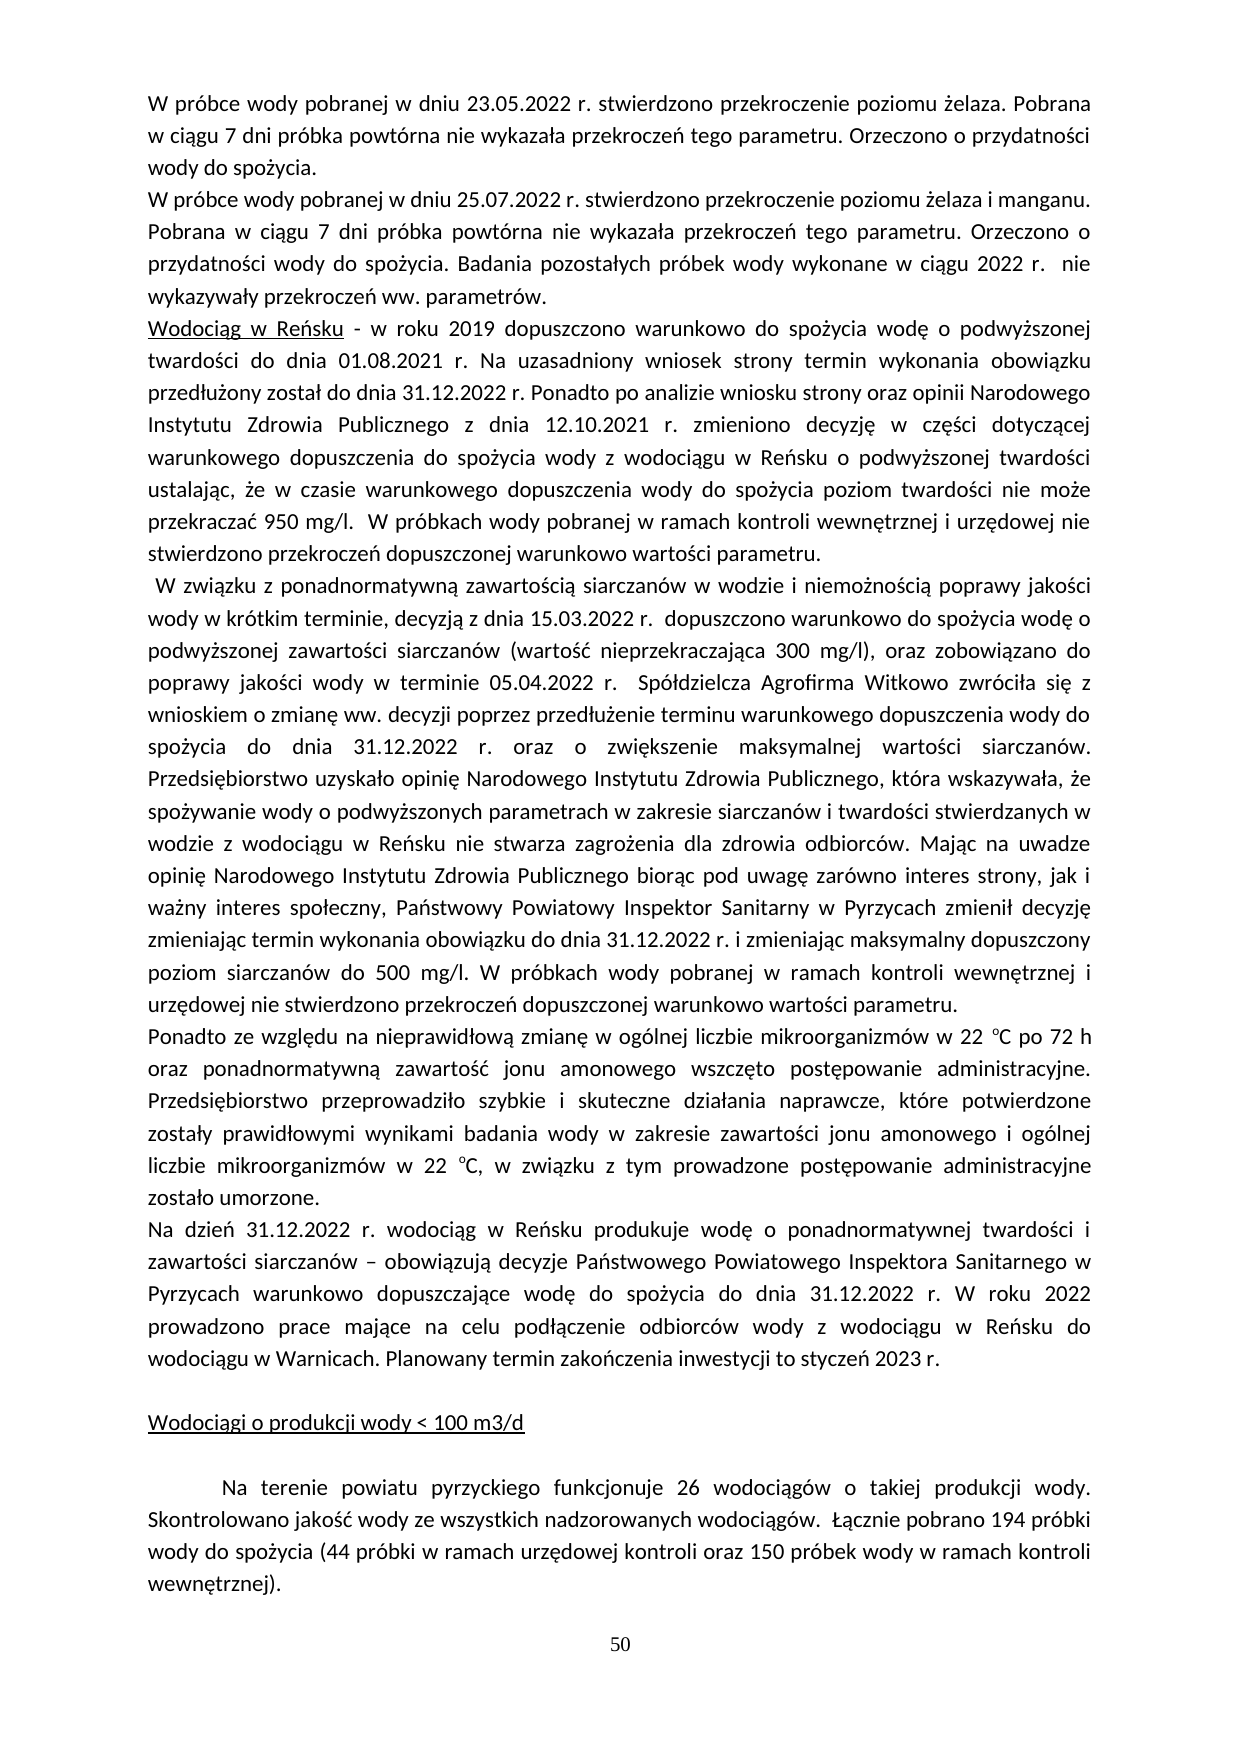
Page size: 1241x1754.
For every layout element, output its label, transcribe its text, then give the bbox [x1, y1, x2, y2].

list Ponadto ze względu na nieprawidłową zmianę w ogólnej liczbie mikroorganizmów w 22 oC po 72 h oraz ponadnormatywną zawartość jonu amonowego wszczęto postępowanie administracyjne. Przedsiębiorstwo przeprowadziło szybkie i skuteczne działania naprawcze, które potwierdzone zostały prawidłowymi wynikami badania wody w zakresie zawartości jonu amonowego i ogólnej liczbie mikroorganizmów w 22 oC, w związku z tym prowadzone postępowanie administracyjne zostało umorzone. [148, 1022, 1092, 1211]
list W próbce wody pobranej w dniu 23.05.2022 r. stwierdzono przekroczenie poziomu żelaza. Pobrana w ciągu 7 dni próbka powtórna nie wykazała przekroczeń tego parametru. Orzeczono o przydatności wody do spożycia. [148, 89, 1092, 181]
list Wodociąg w Reńsku - w roku 2019 dopuszczono warunkowo do spożycia wodę o podwyższonej twardości do dnia 01.08.2021 r. Na uzasadniony wniosek strony termin wykonania obowiązku przedłużony został do dnia 31.12.2022 r. Ponadto po analizie wniosku strony oraz opinii Narodowego Instytutu Zdrowia Publicznego z dnia 12.10.2021 r. zmieniono decyzję w części dotyczącej warunkowego dopuszczenia do spożycia wody z wodociągu w Reńsku o podwyższonej twardości ustalając, że w czasie warunkowego dopuszczenia wody do spożycia poziom twardości nie może przekraczać 950 mg/l. W próbkach wody pobranej w ramach kontroli wewnętrznej i urzędowej nie stwierdzono przekroczeń dopuszczonej warunkowo wartości parametru. [148, 314, 1092, 567]
list Na dzień 31.12.2022 r. wodociąg w Reńsku produkuje wodę o ponadnormatywnej twardości i zawartości siarczanów – obowiązują decyzje Państwowego Powiatowego Inspektora Sanitarnego w Pyrzycach warunkowo dopuszczające wodę do spożycia do dnia 31.12.2022 r. W roku 2022 prowadzono prace mające na celu podłączenie odbiorców wody z wodociągu w Reńsku do wodociągu w Warnicach. Planowany termin zakończenia inwestycji to styczeń 2023 r. [148, 1215, 1092, 1372]
list Wodociągi o produkcji wody < 100 m3/d [148, 1408, 1092, 1436]
list W próbce wody pobranej w dniu 25.07.2022 r. stwierdzono przekroczenie poziomu żelaza i manganu. Pobrana w ciągu 7 dni próbka powtórna nie wykazała przekroczeń tego parametru. Orzeczono o przydatności wody do spożycia. Badania pozostałych próbek wody wykonane w ciągu 2022 r. nie wykazywały przekroczeń ww. parametrów. [148, 185, 1092, 310]
list Na terenie powiatu pyrzyckiego funkcjonuje 26 wodociągów o takiej produkcji wody. Skontrolowano jakość wody ze wszystkich nadzorowanych wodociągów. Łącznie pobrano 194 próbki wody do spożycia (44 próbki w ramach urzędowej kontroli oraz 150 próbek wody w ramach kontroli wewnętrznej). [148, 1473, 1092, 1597]
list W związku z ponadnormatywną zawartością siarczanów w wodzie i niemożnością poprawy jakości wody w krótkim terminie, decyzją z dnia 15.03.2022 r. dopuszczono warunkowo do spożycia wodę o podwyższonej zawartości siarczanów (wartość nieprzekraczająca 300 mg/l), oraz zobowiązano do poprawy jakości wody w terminie 05.04.2022 r. Spółdzielcza Agrofirma Witkowo zwróciła się z wnioskiem o zmianę ww. decyzji poprzez przedłużenie terminu warunkowego dopuszczenia wody do spożycia do dnia 31.12.2022 r. oraz o zwiększenie maksymalnej wartości siarczanów. Przedsiębiorstwo uzyskało opinię Narodowego Instytutu Zdrowia Publicznego, która wskazywała, że spożywanie wody o podwyższonych parametrach w zakresie siarczanów i twardości stwierdzanych w wodzie z wodociągu w Reńsku nie stwarza zagrożenia dla zdrowia odbiorców. Mając na uwadze opinię Narodowego Instytutu Zdrowia Publicznego biorąc pod uwagę zarówno interes strony, jak i ważny interes społeczny, Państwowy Powiatowy Inspektor Sanitarny w Pyrzycach zmienił decyzję zmieniając termin wykonania obowiązku do dnia 31.12.2022 r. i zmieniając maksymalny dopuszczony poziom siarczanów do 500 mg/l. W próbkach wody pobranej w ramach kontroli wewnętrznej i urzędowej nie stwierdzono przekroczeń dopuszczonej warunkowo wartości parametru. [148, 571, 1092, 1018]
